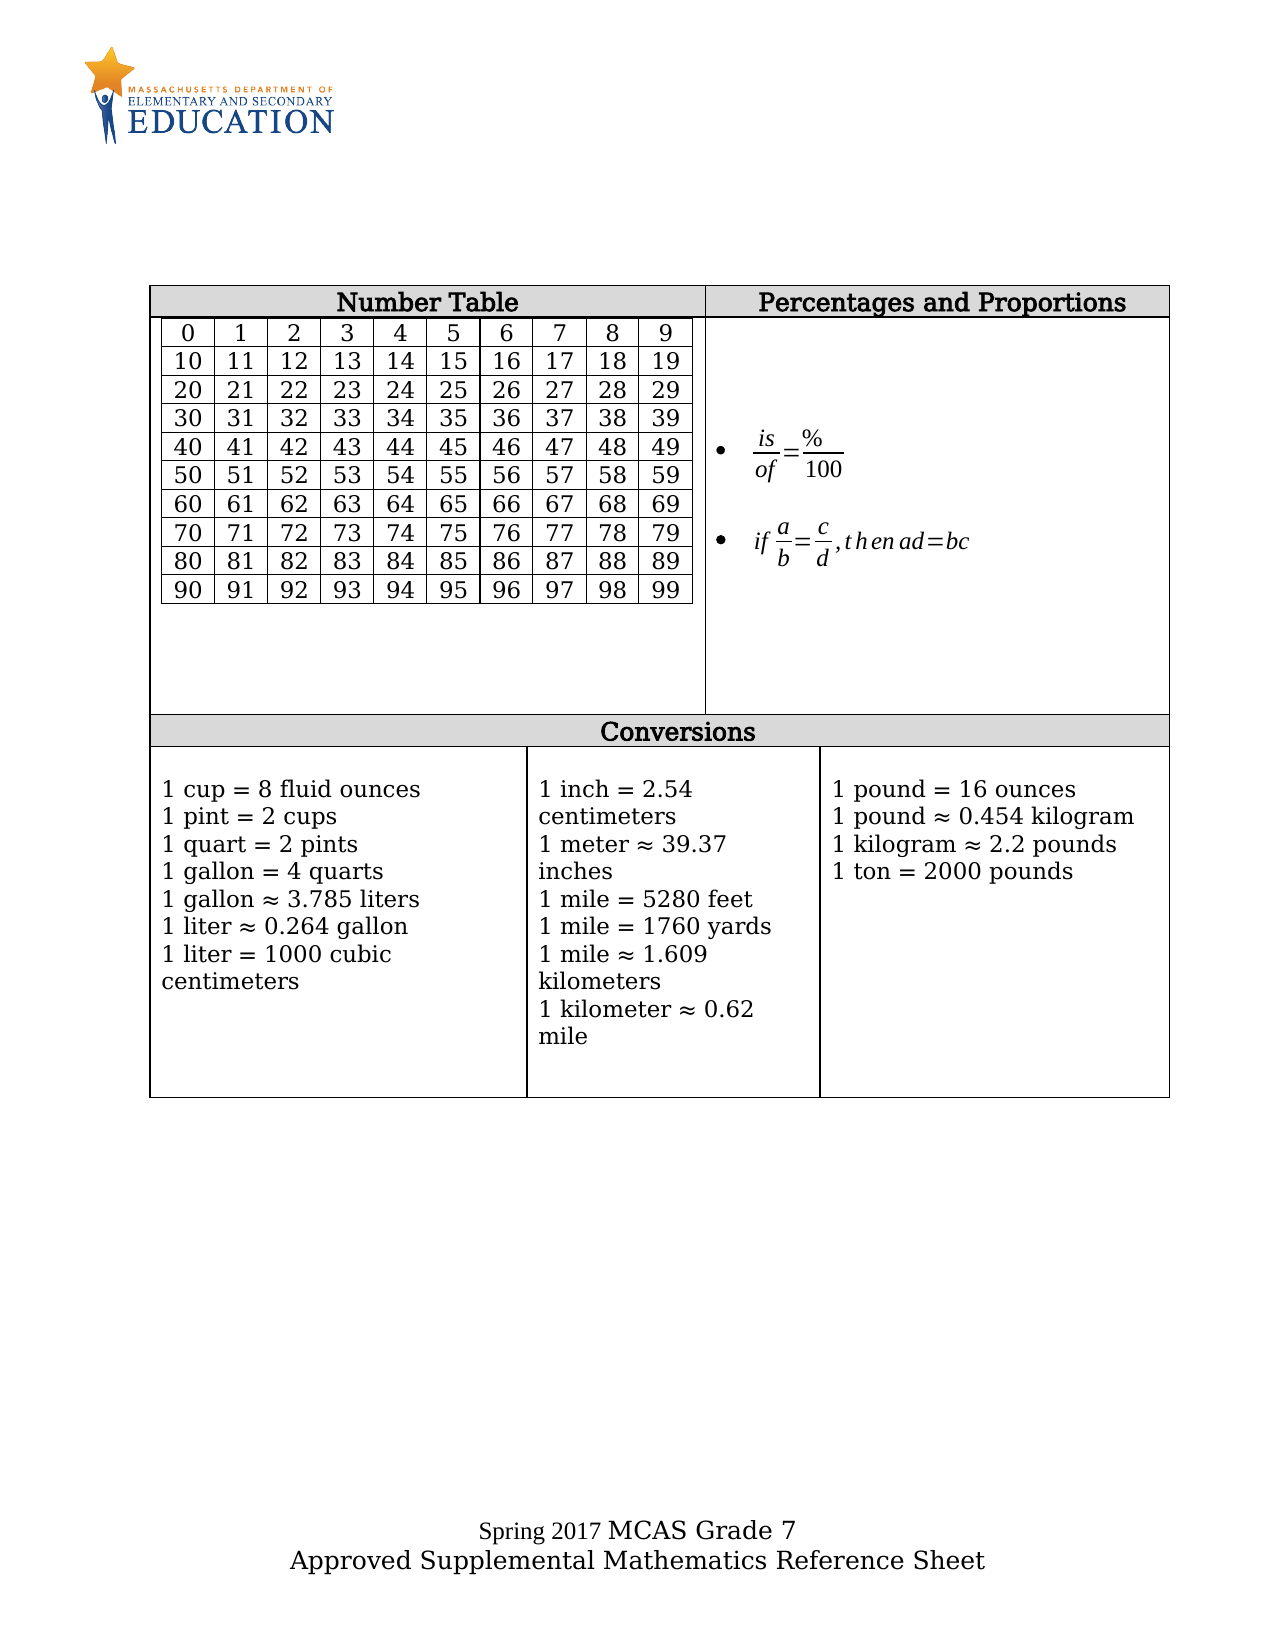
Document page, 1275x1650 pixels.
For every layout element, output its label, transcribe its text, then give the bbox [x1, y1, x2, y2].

table_header Number Table [151, 286, 705, 316]
picture [82, 38, 337, 164]
table_cell 1 inch = 2.54 centimeters 1 meter ≈ 39.37 inches 1 mile = 5280 feet 1 mile = 1760 yards 1 mile ≈ 1.609 kilometers 1 kilometer ≈ 0.62 mile [528, 747, 819, 1097]
table_cell [151, 318, 705, 714]
table_cell 1 cup = 8 fluid ounces 1 pint = 2 cups 1 quart = 2 pints 1 gallon = 4 quarts 1 gallon ≈ 3.785 liters 1 liter ≈ 0.264 gallon 1 liter = 1000 cubic centimeters [151, 747, 526, 1097]
table_cell 1 pound = 16 ounces 1 pound ≈ 0.454 kilogram 1 kilogram ≈ 2.2 pounds 1 ton = 2000 pounds [821, 747, 1169, 1097]
table_cell Conversions [151, 715, 1169, 746]
table_cell [706, 318, 1169, 714]
table_header Percentages and Proportions [706, 286, 1169, 316]
